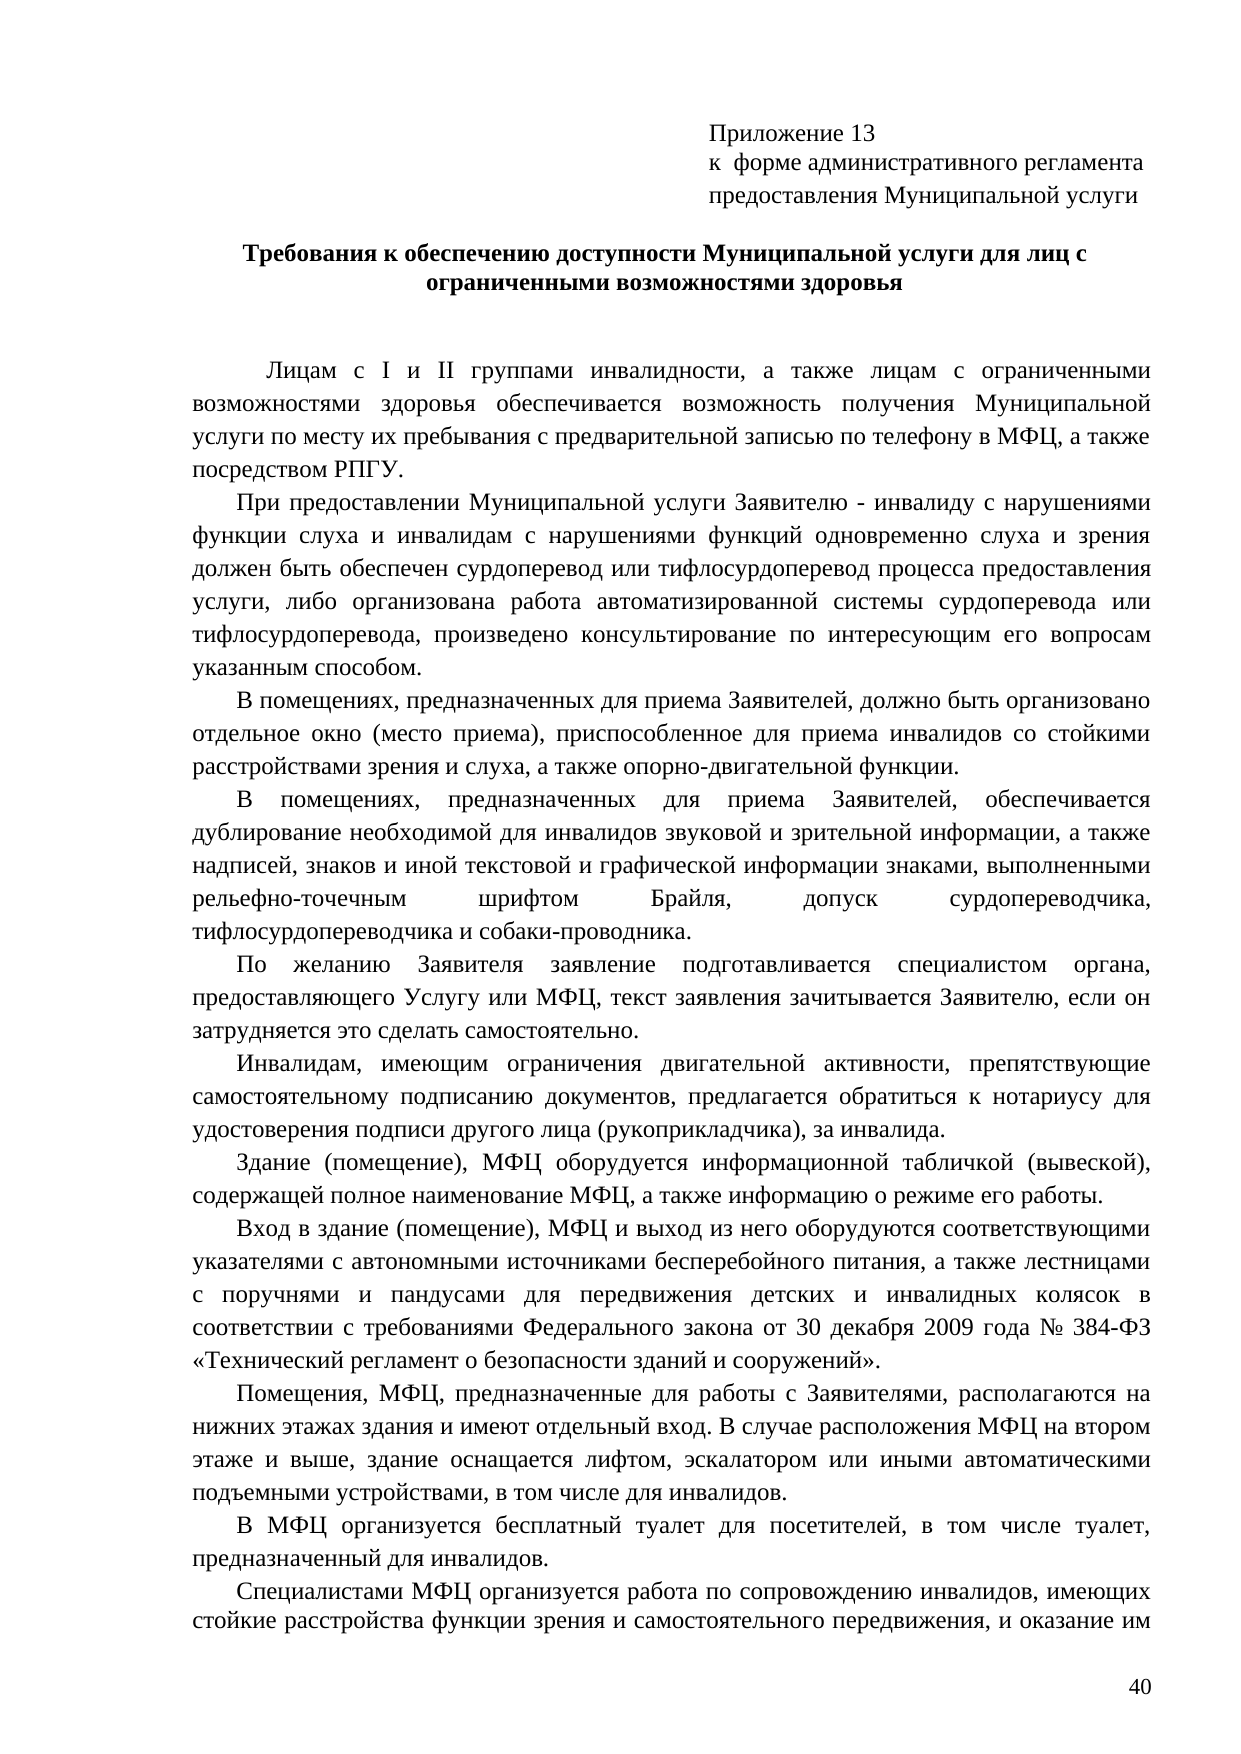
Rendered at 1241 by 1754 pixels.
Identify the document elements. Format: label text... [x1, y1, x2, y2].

text Инвалидам, имеющим ограничения двигательной активности, препятствующие самостоятельному подписанию документов, предлагается обратиться к нотариусу для удостоверения подписи другого лица (рукоприкладчика), за инвалида. [192, 1048, 1152, 1143]
subtitle Приложение 13 [709, 118, 1152, 147]
text Здание (помещение), МФЦ оборудуется информационной табличкой (вывеской), содержащей полное наименование МФЦ, а также информацию о режиме его работы. [192, 1147, 1152, 1209]
text По желанию Заявителя заявление подготавливается специалистом органа, предоставляющего Услугу или МФЦ, текст заявления зачитывается Заявителю, если он затрудняется это сделать самостоятельно. [192, 949, 1152, 1044]
text к форме административного регламента предоставления Муниципальной услуги [709, 147, 1152, 209]
text В помещениях, предназначенных для приема Заявителей, должно быть организовано отдельное окно (место приема), приспособленное для приема инвалидов со стойкими расстройствами зрения и слуха, а также опорно-двигательной функции. [192, 685, 1152, 780]
subtitle Требования к обеспечению доступности Муниципальной услуги для лиц с ограниченными возможностями здоровья [177, 238, 1152, 295]
text Вход в здание (помещение), МФЦ и выход из него оборудуются соответствующими указателями с автономными источниками бесперебойного питания, а также лестницами с поручнями и пандусами для передвижения детских и инвалидных колясок в соответствии с требованиями Федерального закона от 30 декабря 2009 года № 384-ФЗ «Технический регламент о безопасности зданий и сооружений». [192, 1213, 1152, 1374]
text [192, 1576, 1152, 1634]
text В МФЦ организуется бесплатный туалет для посетителей, в том числе туалет, предназначенный для инвалидов. [192, 1510, 1152, 1572]
text Помещения, МФЦ, предназначенные для работы с Заявителями, располагаются на нижних этажах здания и имеют отдельный вход. В случае расположения МФЦ на втором этаже и выше, здание оснащается лифтом, эскалатором или иными автоматическими подъемными устройствами, в том числе для инвалидов. [192, 1378, 1152, 1506]
text В помещениях, предназначенных для приема Заявителей, обеспечивается дублирование необходимой для инвалидов звуковой и зрительной информации, а также надписей, знаков и иной текстовой и графической информации знаками, выполненными рельефно-точечным шрифтом Брайля, допуск сурдопереводчика, тифлосурдопереводчика и собаки-проводника. [192, 784, 1152, 945]
text При предоставлении Муниципальной услуги Заявителю - инвалиду с нарушениями функции слуха и инвалидам с нарушениями функций одновременно слуха и зрения должен быть обеспечен сурдоперевод или тифлосурдоперевод процесса предоставления услуги, либо организована работа автоматизированной системы сурдоперевода или тифлосурдоперевода, произведено консультирование по интересующим его вопросам указанным способом. [192, 487, 1152, 681]
list Лицам с I и II группами инвалидности, а также лицам с ограниченными возможностями здоровья обеспечивается возможность получения Муниципальной услуги по месту их пребывания с предварительной записью по телефону в МФЦ, а также посредством РПГУ. [192, 355, 1152, 482]
